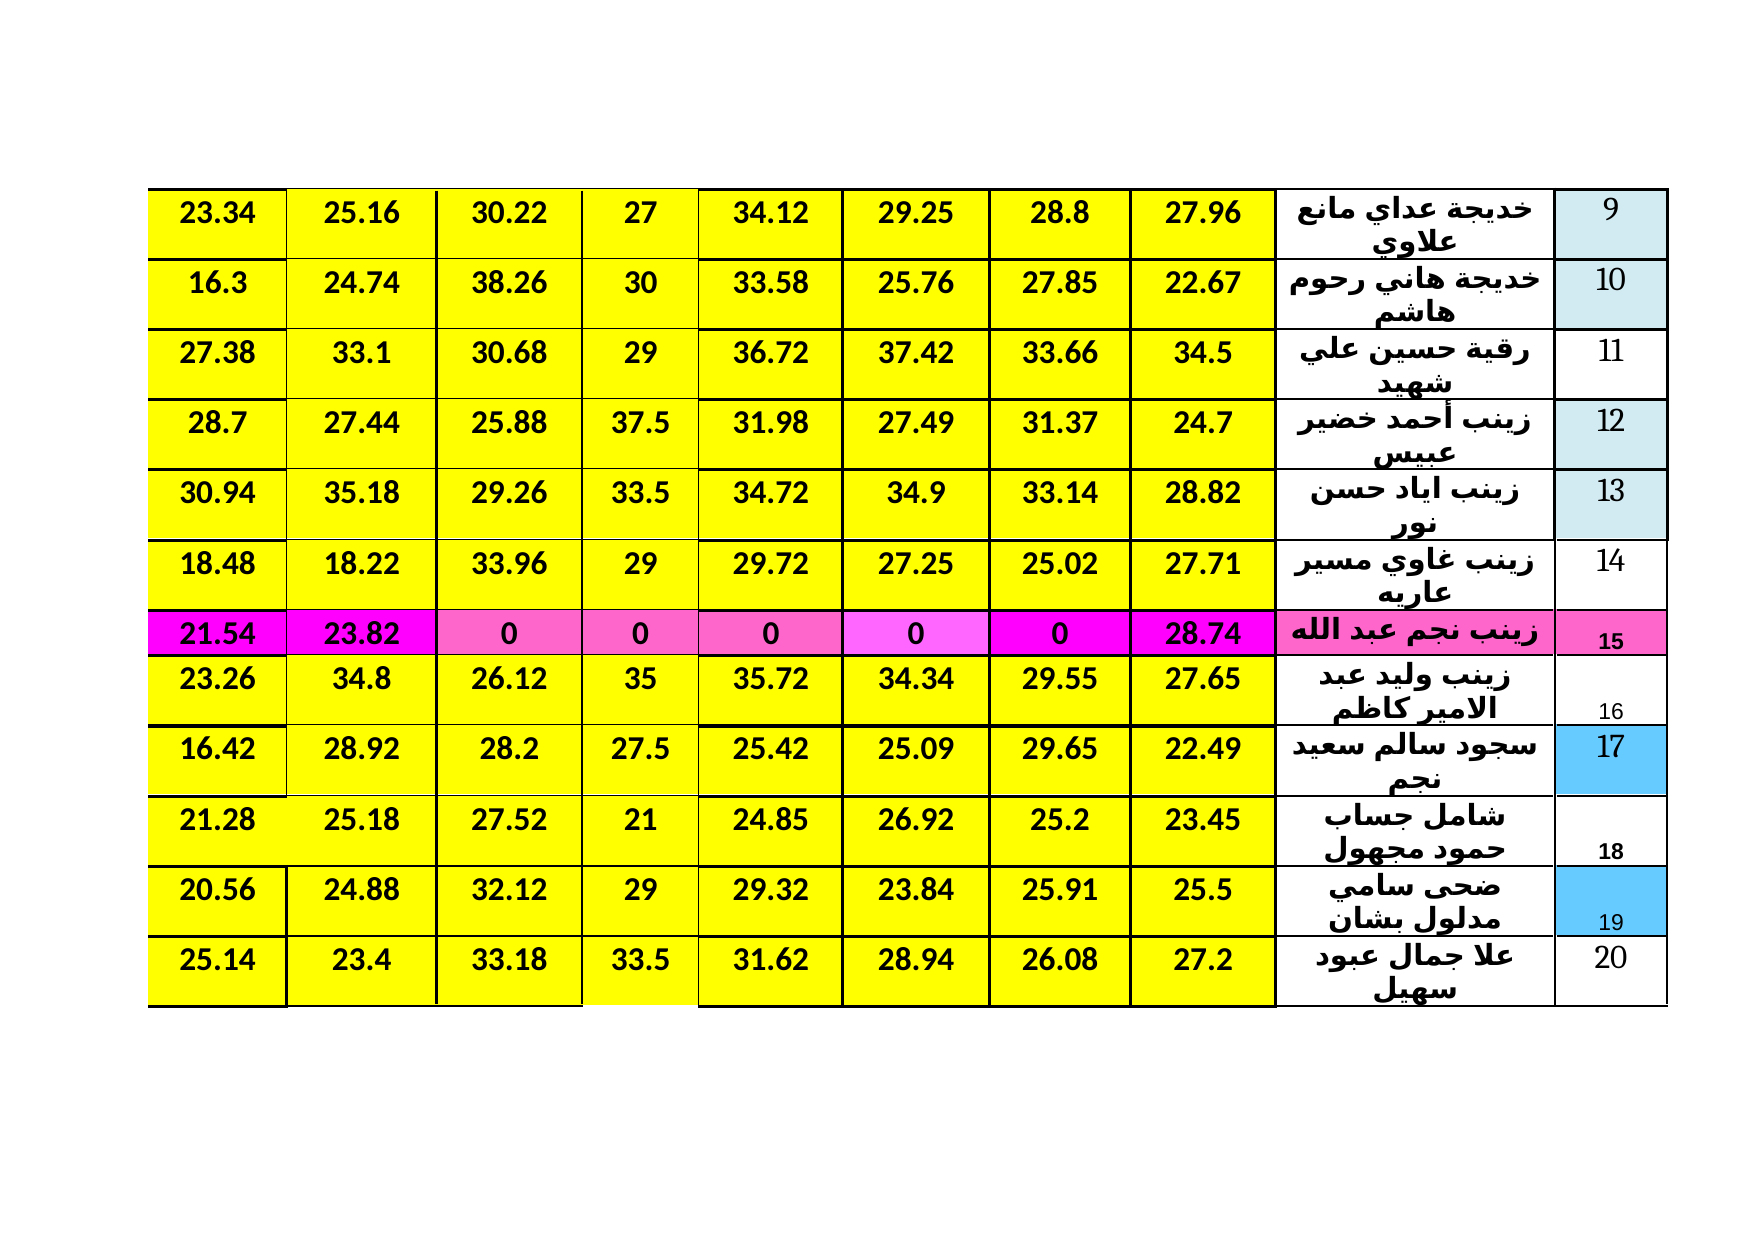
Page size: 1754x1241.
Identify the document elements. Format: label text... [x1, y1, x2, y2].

table_cell 22.67 [1132, 261, 1274, 328]
table_cell 9 [1556, 191, 1666, 258]
table_cell زينب غاوي مسير عاريه [1277, 541, 1554, 609]
table_cell 27.5 [583, 725, 698, 794]
table_cell 33.5 [582, 937, 698, 1005]
table_cell 27.96 [1132, 191, 1274, 258]
table_cell 34.9 [844, 471, 988, 538]
table_cell 27.38 [148, 331, 286, 398]
table_cell 29 [583, 867, 698, 935]
table_cell 0 [699, 612, 841, 654]
table_cell 20.56 [148, 868, 285, 935]
table_cell 28.74 [1132, 612, 1274, 654]
table_cell شامل جساب حمود مجهول [1277, 795, 1554, 865]
table_cell 16.3 [148, 261, 286, 328]
table_cell 25.02 [991, 542, 1129, 609]
table_cell 17 [1556, 725, 1666, 794]
table_cell 30.94 [148, 471, 286, 538]
table_cell 29 [583, 540, 698, 609]
table_cell 36.72 [699, 331, 841, 398]
table_cell 33.96 [438, 540, 581, 609]
table_cell 26.12 [438, 655, 581, 724]
table_cell 18 [1556, 796, 1666, 865]
table_cell 0 [438, 610, 581, 654]
table_cell 29.25 [844, 191, 988, 258]
table_cell 16.42 [148, 728, 286, 794]
table_cell 25.14 [148, 938, 285, 1005]
table_cell 28.2 [438, 725, 581, 794]
table_cell 34.12 [699, 191, 841, 258]
table_cell 21 [583, 796, 698, 865]
table_cell 27.71 [1132, 542, 1274, 609]
table_cell 30.68 [438, 329, 581, 398]
table_cell 18.22 [287, 540, 435, 609]
table_cell 31.98 [699, 401, 841, 468]
table_cell 30.22 [436, 189, 582, 258]
table_cell 10 [1556, 261, 1666, 328]
table_cell 33.66 [991, 331, 1129, 398]
table_cell 25.91 [991, 868, 1129, 935]
table_cell 21.28 [148, 798, 286, 865]
table_cell زينب أحمد خضير عبيس [1277, 400, 1553, 468]
table_cell 23.26 [148, 657, 286, 724]
table_cell 24.88 [288, 867, 435, 935]
table_cell 34.72 [699, 471, 841, 538]
table_cell 27.52 [438, 796, 581, 865]
table_cell 34.34 [844, 657, 988, 724]
table_cell 33.14 [991, 471, 1129, 538]
table_cell 20 [1556, 936, 1667, 1005]
table_cell 32.12 [438, 867, 581, 935]
table_cell 29 [583, 329, 698, 398]
table_cell 24.74 [287, 259, 435, 328]
table_cell 29.32 [699, 868, 841, 935]
table_cell 28.82 [1132, 471, 1274, 538]
table_cell 25.42 [699, 728, 841, 794]
table_cell 33.58 [699, 261, 841, 328]
table_cell 33.5 [583, 469, 698, 538]
table_cell 0 [583, 610, 698, 654]
table_cell خديجة هاني رحوم هاشم [1277, 260, 1553, 328]
table_cell 27.49 [844, 401, 988, 468]
table_cell 38.26 [438, 259, 581, 328]
table_cell 0 [991, 612, 1129, 654]
table_cell 35.18 [287, 469, 435, 538]
table_cell 25.09 [844, 728, 988, 794]
table_cell 14 [1556, 540, 1666, 609]
table_cell 27.44 [287, 399, 435, 468]
table_cell 25.18 [286, 796, 435, 865]
table_cell سجود سالم سعيد نجم [1277, 724, 1554, 794]
table_cell 34.8 [287, 655, 435, 724]
table_cell 29.55 [991, 657, 1129, 724]
table_cell 13 [1556, 471, 1666, 538]
table_cell 33.18 [436, 937, 582, 1005]
table_cell 26.08 [991, 938, 1129, 1005]
table_cell 31.62 [699, 938, 841, 1005]
table_cell 27 [582, 189, 698, 258]
table_cell 23.34 [148, 191, 286, 258]
table_cell 23.45 [1132, 798, 1274, 865]
table_cell 21.54 [148, 612, 286, 654]
table_cell 16 [1556, 655, 1666, 724]
table_cell 27.25 [844, 542, 988, 609]
table_cell زينب وليد عبد الامير كاظم [1277, 654, 1554, 724]
table_cell 37.5 [583, 399, 698, 468]
table_cell 33.1 [287, 329, 435, 398]
table_cell 12 [1556, 401, 1666, 468]
table_cell 25.76 [844, 261, 988, 328]
table_cell 26.92 [844, 798, 988, 865]
table_cell 23.82 [287, 610, 435, 654]
table_cell 19 [1556, 866, 1666, 935]
table_cell 23.4 [288, 937, 436, 1005]
table_cell 24.7 [1132, 401, 1274, 468]
table_cell 15 [1556, 610, 1666, 654]
table_cell 28.94 [844, 938, 988, 1005]
table_cell 0 [844, 612, 988, 654]
table_cell 25.2 [991, 798, 1129, 865]
table_cell 30 [583, 259, 698, 328]
table_cell 11 [1556, 331, 1666, 398]
table_cell 24.85 [699, 798, 841, 865]
table_cell 28.92 [287, 725, 435, 794]
table_cell 29.65 [991, 728, 1129, 794]
table_cell رقية حسين علي شهيد [1277, 330, 1553, 398]
table_cell 29.26 [438, 469, 581, 538]
table_cell 35 [583, 655, 698, 724]
table_cell 25.5 [1132, 868, 1274, 935]
table_cell 28.7 [148, 401, 286, 468]
table_cell 29.72 [699, 542, 841, 609]
table_cell علا جمال عبود سهيل [1277, 935, 1554, 1005]
table_cell خديجة عداي مانع علاوي [1277, 190, 1553, 258]
table_cell 27.2 [1132, 938, 1274, 1005]
table_cell ضحى سامي مدلول بشان [1277, 865, 1554, 935]
table_cell 23.84 [844, 868, 988, 935]
table_cell 28.8 [991, 191, 1129, 258]
table_cell 27.85 [991, 261, 1129, 328]
table_cell زينب اياد حسن نور [1277, 470, 1553, 538]
table_cell 22.49 [1132, 728, 1274, 794]
table_cell 25.88 [438, 399, 581, 468]
table_cell 35.72 [699, 657, 841, 724]
table_cell 27.65 [1132, 657, 1274, 724]
table_cell 25.16 [287, 189, 436, 258]
table_cell 18.48 [148, 542, 286, 609]
table_cell 37.42 [844, 331, 988, 398]
table_cell 34.5 [1132, 331, 1274, 398]
table_cell زينب نجم عبد الله [1277, 609, 1554, 654]
table_cell 31.37 [991, 401, 1129, 468]
